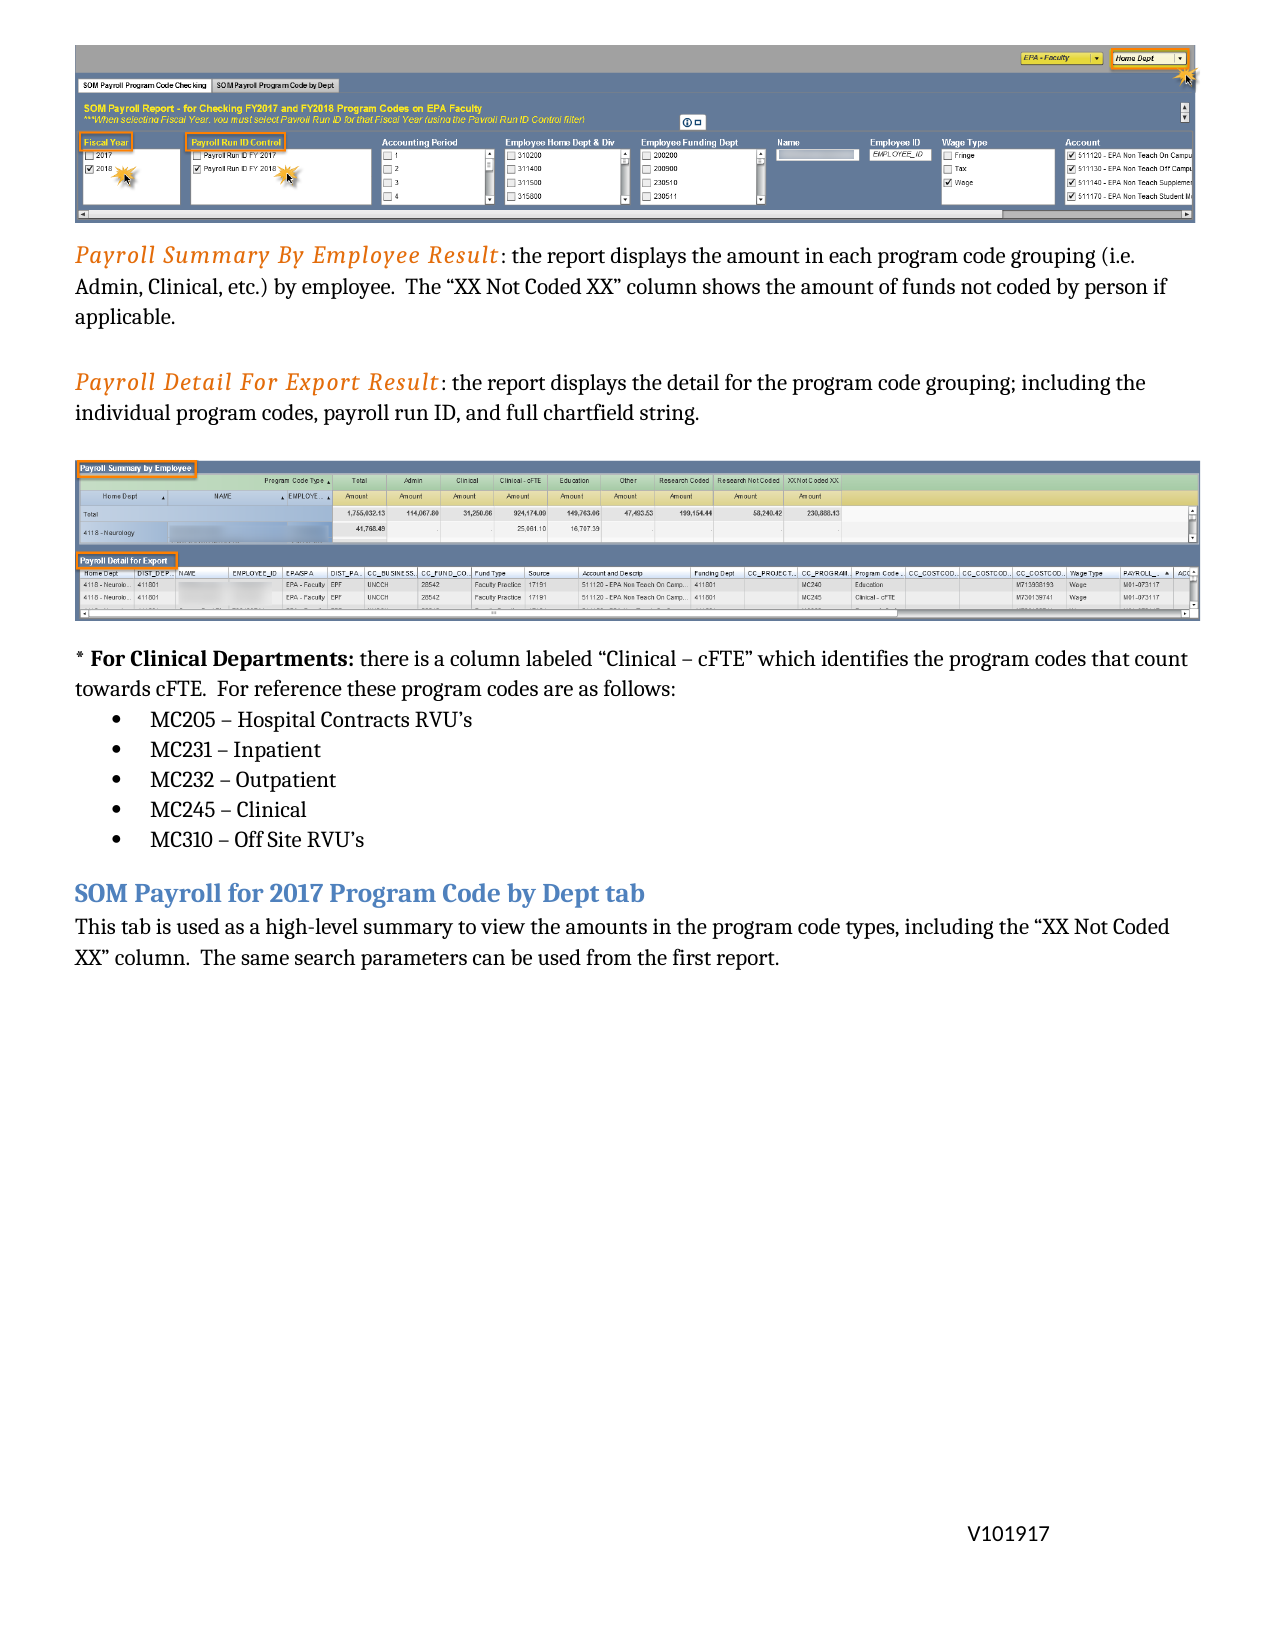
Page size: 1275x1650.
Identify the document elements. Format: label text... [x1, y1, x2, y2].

list MC245 – Clinical [112, 797, 1200, 823]
text Payroll Detail For Export Result: the report displays the detail for the program code grouping; including the individual program codes, payroll run ID, and full chartfield string. [75, 367, 1200, 426]
picture [75, 451, 1200, 621]
list MC310 – Off Site RVU’s [112, 827, 1200, 854]
text * For Clinical Departments: there is a column labeled “Clinical – cFTE” which identifies the program codes that count towards cFTE. For reference these program codes are as follows: [75, 646, 1200, 703]
picture [75, 45, 1200, 223]
text This tab is used as a high-level summary to view the amounts in the program code types, including the “XX Not Coded XX” column. The same search parameters can be used from the first report. [75, 914, 1200, 971]
list MC205 – Hospital Contracts RVU’s [112, 706, 1200, 733]
list MC231 – Inpatient [112, 737, 1200, 763]
list MC232 – Outpatient [112, 767, 1200, 793]
text Payroll Summary By Employee Result: the report displays the amount in each program code grouping (i.e. Admin, Clinical, etc.) by employee. The “XX Not Coded XX” column shows the amount of funds not coded by person if applicable. [75, 241, 1200, 331]
subtitle SOM Payroll for 2017 Program Code by Dept tab [75, 878, 1200, 909]
